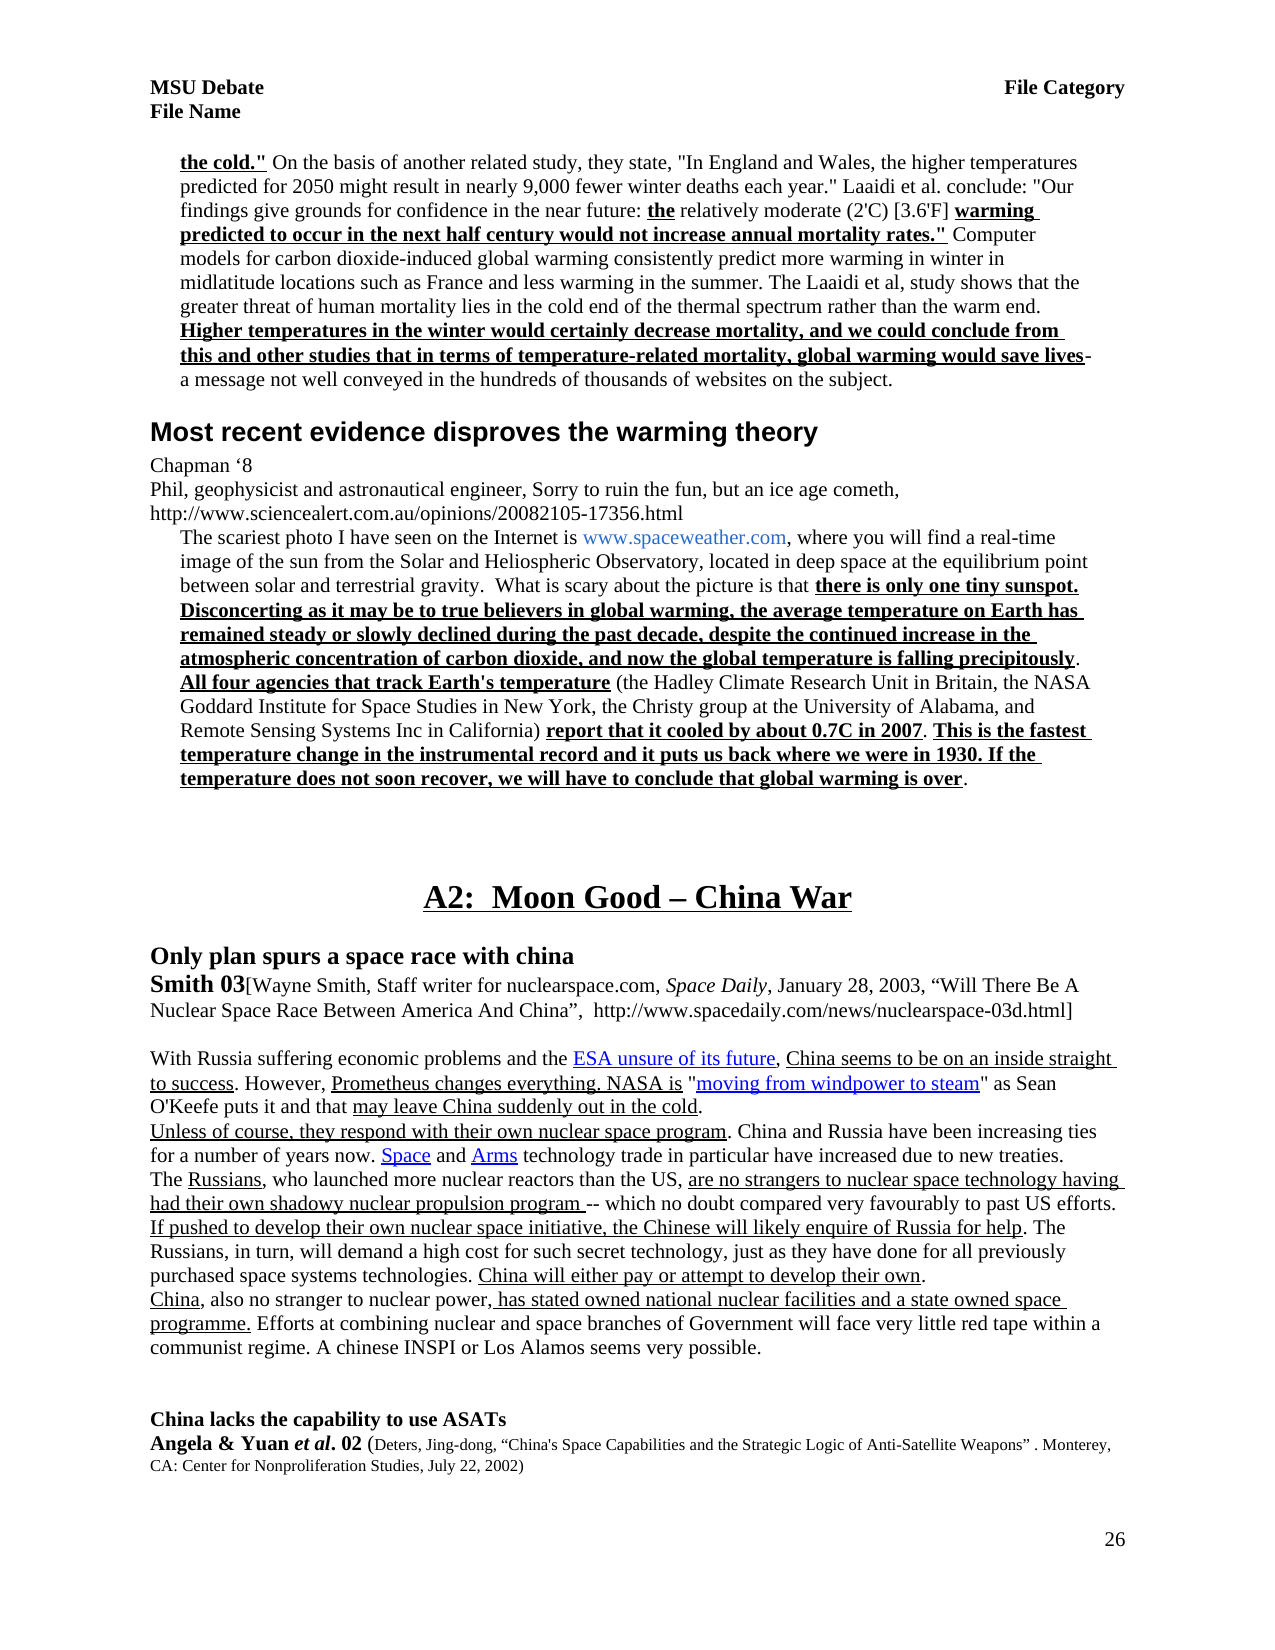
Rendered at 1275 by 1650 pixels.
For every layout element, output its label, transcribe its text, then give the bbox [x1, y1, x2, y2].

text Chapman ‘8 [150, 453, 1125, 477]
text Unless of course, they respond with their own nuclear space program. China and Russia have been increasing ties for a number of years now. Space and Arms technology trade in particular have increased due to new treaties. [150, 1118, 1125, 1167]
text Only plan spurs a space race with china [150, 941, 1125, 969]
text China lacks the capability to use ASATs [150, 1407, 1125, 1431]
title A2: Moon Good – China War [150, 877, 1125, 916]
text With Russia suffering economic problems and the ESA unsure of its future, China seems to be on an inside straight to success. However, Prometheus changes everything. NASA is "moving from windpower to steam" as Sean O'Keefe puts it and that may leave China suddenly out in the cold. [150, 1046, 1125, 1118]
text Smith 03[Wayne Smith, Staff writer for nuclearspace.com, Space Daily, January 28, 2003, “Will There Be A Nuclear Space Race Between America And China”, http://www.spacedaily.com/news/nuclearspace-03d.html] [150, 969, 1125, 1022]
text If pushed to develop their own nuclear space initiative, the Chinese will likely enquire of Russia for help. The Russians, in turn, will demand a high cost for such secret technology, just as they have done for all previously purchased space systems technologies. China will either pay or attempt to develop their own. [150, 1215, 1125, 1287]
subtitle Most recent evidence disproves the warming theory [150, 416, 1125, 447]
text Phil, geophysicist and astronautical engineer, Sorry to ruin the fun, but an ice age cometh, http://www.sciencealert.com.au/opinions/20082105-17356.html [150, 477, 1125, 525]
text The scariest photo I have seen on the Internet is www.spaceweather.com, where you will find a real-time image of the sun from the Solar and Heliospheric Observatory, located in deep space at the equilibrium point between solar and terrestrial gravity. What is scary about the picture is that there is only one tiny sunspot. Disconcerting as it may be to true believers in global warming, the average temperature on Earth has remained steady or slowly declined during the past decade, despite the continued increase in the atmospheric concentration of carbon dioxide, and now the global temperature is falling precipitously. All four agencies that track Earth's temperature (the Hadley Climate Research Unit in Britain, the NASA Goddard Institute for Space Studies in New York, the Christy group at the University of Alabama, and Remote Sensing Systems Inc in California) report that it cooled by about 0.7C in 2007. This is the fastest temperature change in the instrumental record and it puts us back where we were in 1930. If the temperature does not soon recover, we will have to conclude that global warming is over. [180, 525, 1095, 790]
text Angela & Yuan et al. 02 (Deters, Jing-dong, “China's Space Capabilities and the Strategic Logic of Anti-Satellite Weapons” . Monterey, CA: Center for Nonproliferation Studies, July 22, 2002) [150, 1431, 1125, 1474]
text China, also no stranger to nuclear power, has stated owned national nuclear facilities and a state owned space programme. Efforts at combining nuclear and space branches of Government will face very little red tape within a communist regime. A chinese INSPI or Los Alamos seems very possible. [150, 1287, 1125, 1359]
text The Russians, who launched more nuclear reactors than the US, are no strangers to nuclear space technology having had their own shadowy nuclear propulsion program -- which no doubt compared very favourably to past US efforts. [150, 1167, 1125, 1215]
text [180, 150, 1095, 391]
